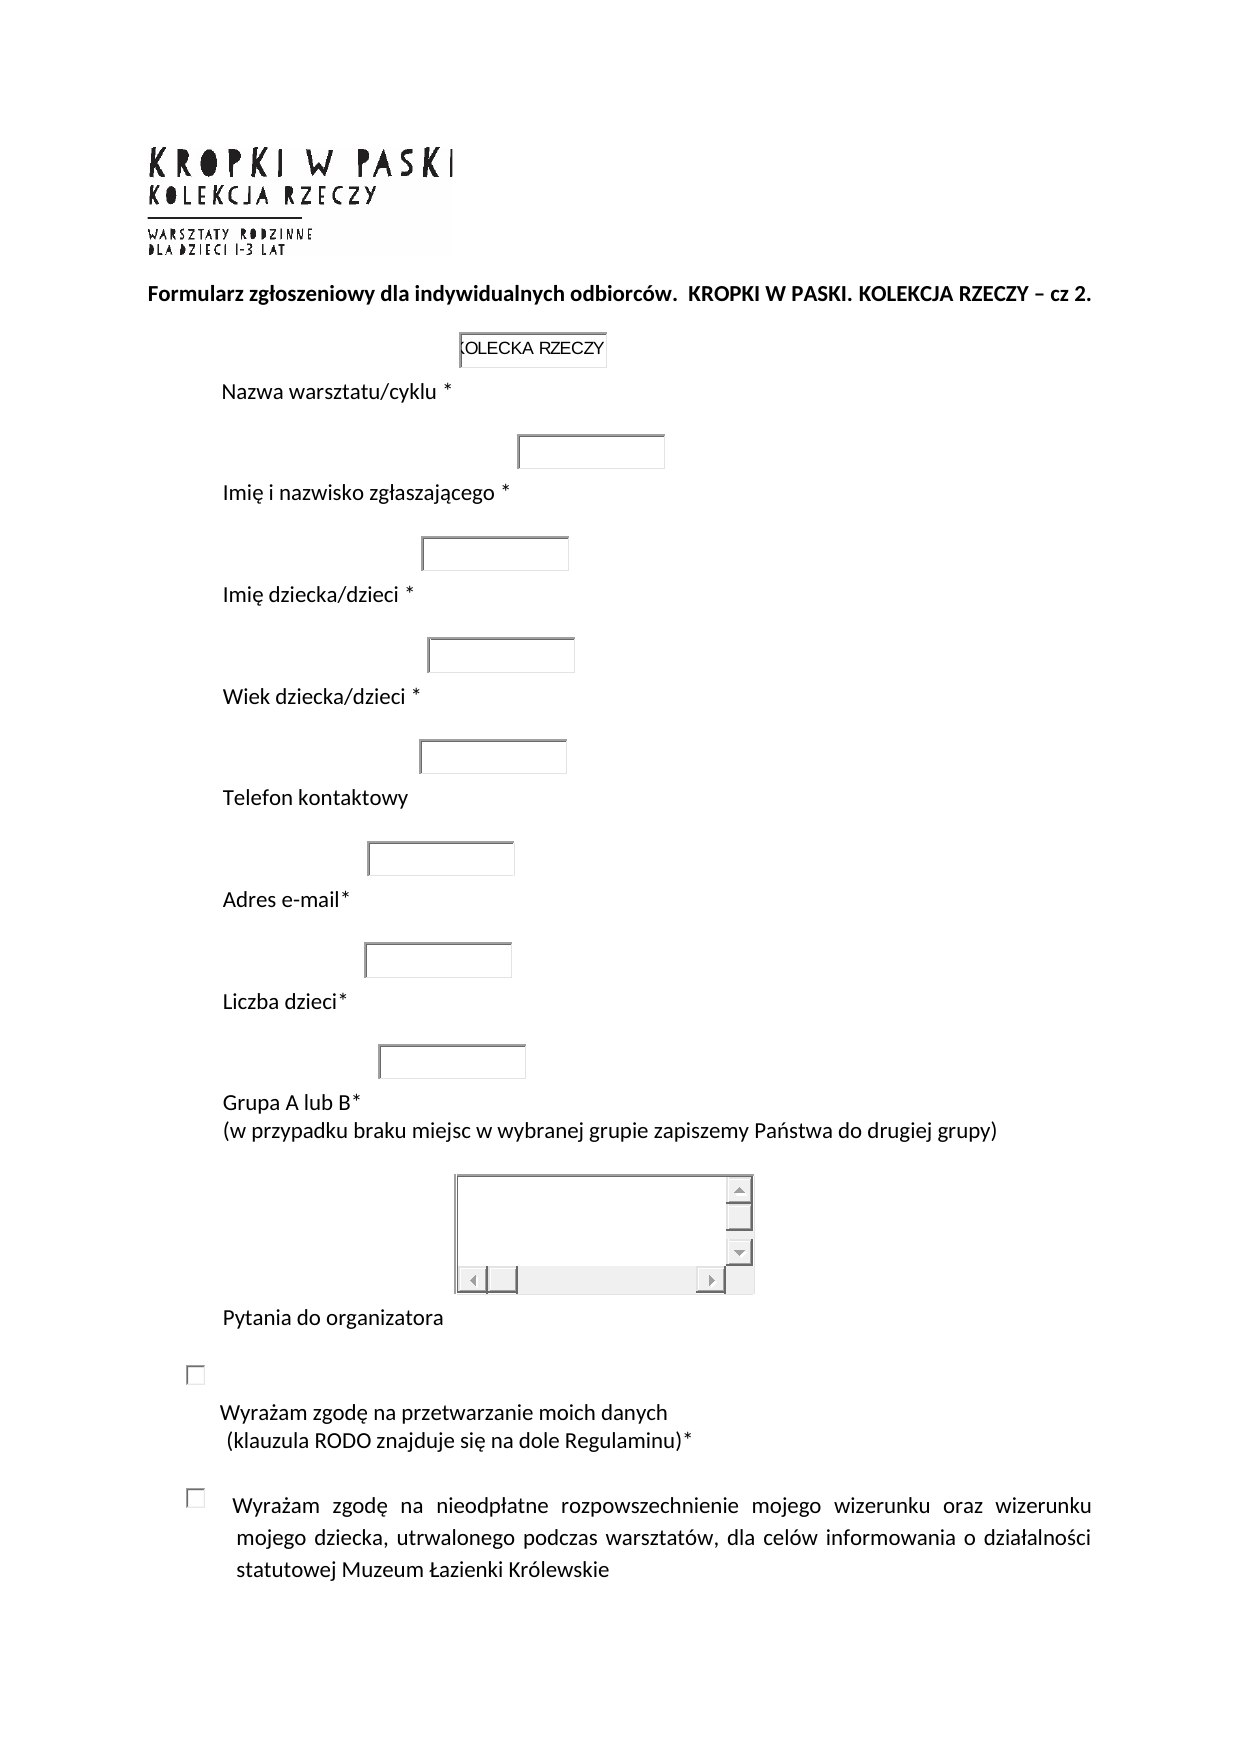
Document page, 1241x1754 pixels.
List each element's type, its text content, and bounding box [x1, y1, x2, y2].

text Pytania do organizatora [223, 1174, 1093, 1332]
text Adres e-mail* [223, 841, 1093, 913]
text Liczba dzieci* [223, 942, 1093, 1015]
text Wyrażam zgodę na przetwarzanie moich danych (klauzula RODO znajduje się na dole Regulaminu)* [185, 1361, 1093, 1454]
text Wyrażam zgodę na nieodpłatne rozpowszechnienie mojego wizerunku oraz wizerunku mojego dziecka, utrwalonego podczas warsztatów, dla celów informowania o działalności statutowej Muzeum Łazienki Królewskie [185, 1483, 1093, 1583]
text Nazwa warsztatu/cyklu * [148, 332, 1093, 405]
text Formularz zgłoszeniowy dla indywidualnych odbiorców. KROPKI W PASKI. KOLEKCJA RZECZY – cz 2.Początek formularza [148, 279, 1093, 307]
text Imię i nazwisko zgłaszającego * [223, 434, 1093, 506]
text Grupa A lub B* (w przypadku braku miejsc w wybranej grupie zapiszemy Państwa do drugiej grupy) [223, 1044, 1093, 1144]
text Telefon kontaktowy [223, 739, 1093, 811]
text Wiek dziecka/dzieci * [223, 637, 1093, 710]
text Imię dziecka/dzieci * [223, 536, 1093, 608]
picture [147, 147, 453, 255]
